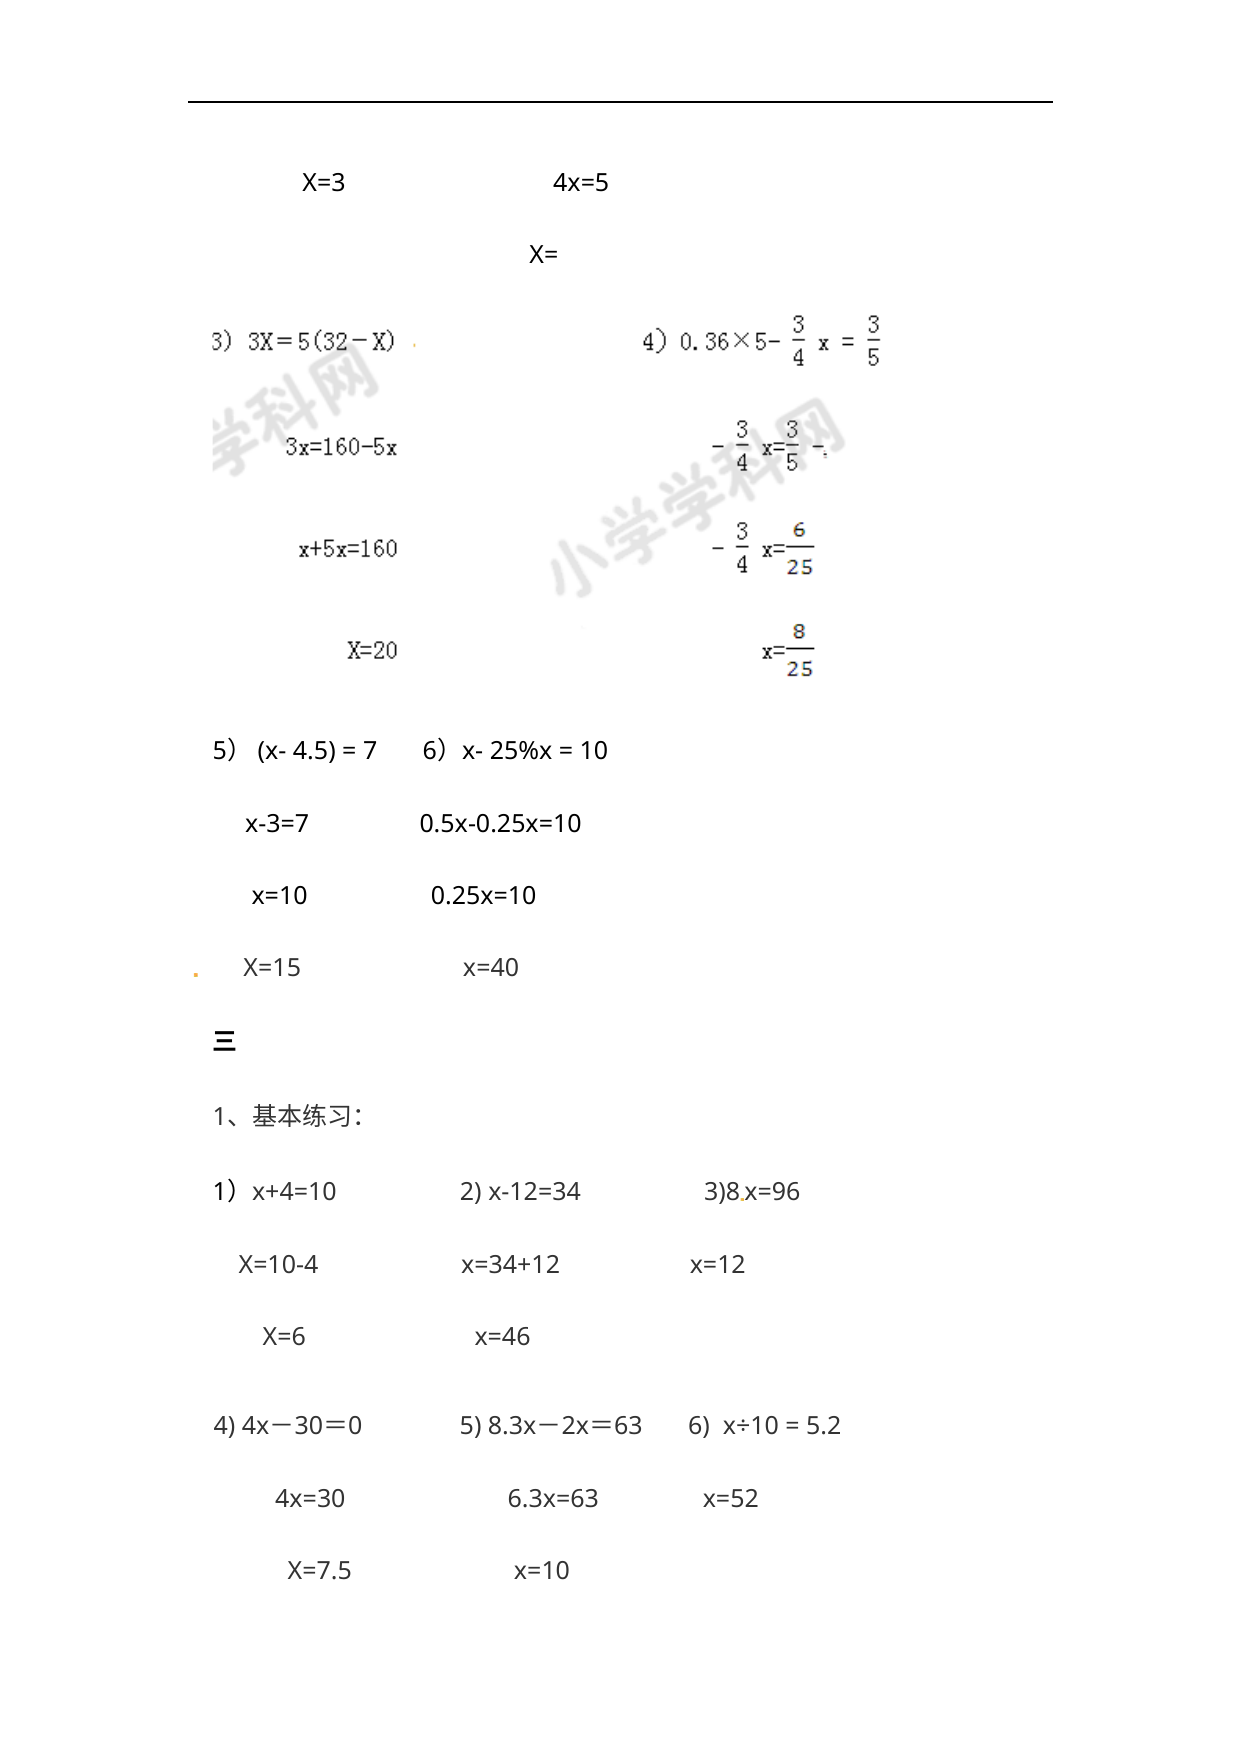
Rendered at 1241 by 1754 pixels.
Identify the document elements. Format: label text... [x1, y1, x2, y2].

text 三 [187, 1021, 1053, 1058]
text x=10 0.25x=10 [187, 878, 1053, 912]
text X=3 4x=5 [187, 164, 1053, 198]
text X=10-4 x=34+12 x=12 [187, 1247, 1053, 1281]
text 1、基本练习： [187, 1097, 1053, 1133]
text 4x=30 6.3x=63 x=52 [187, 1480, 1053, 1514]
text X=6 x=46 4) 4x－30＝0 5) 8.3x－2x＝63 6) x÷10 = 5.2 [187, 1319, 1053, 1441]
text x-3=7 0.5x-0.25x=10 [187, 806, 1053, 840]
text 5） (x- 4.5) = 7 6）x- 25%x = 10 [187, 731, 1053, 767]
text X=7.5 x=10 [187, 1552, 1053, 1586]
text 1）x+4=10 2) x-12=34 3)8x=96 [187, 1172, 1053, 1208]
text X=15 x=40[来源:Z&xx&k.Com] [187, 949, 1053, 984]
picture [212, 308, 910, 695]
text X= [187, 236, 1053, 270]
